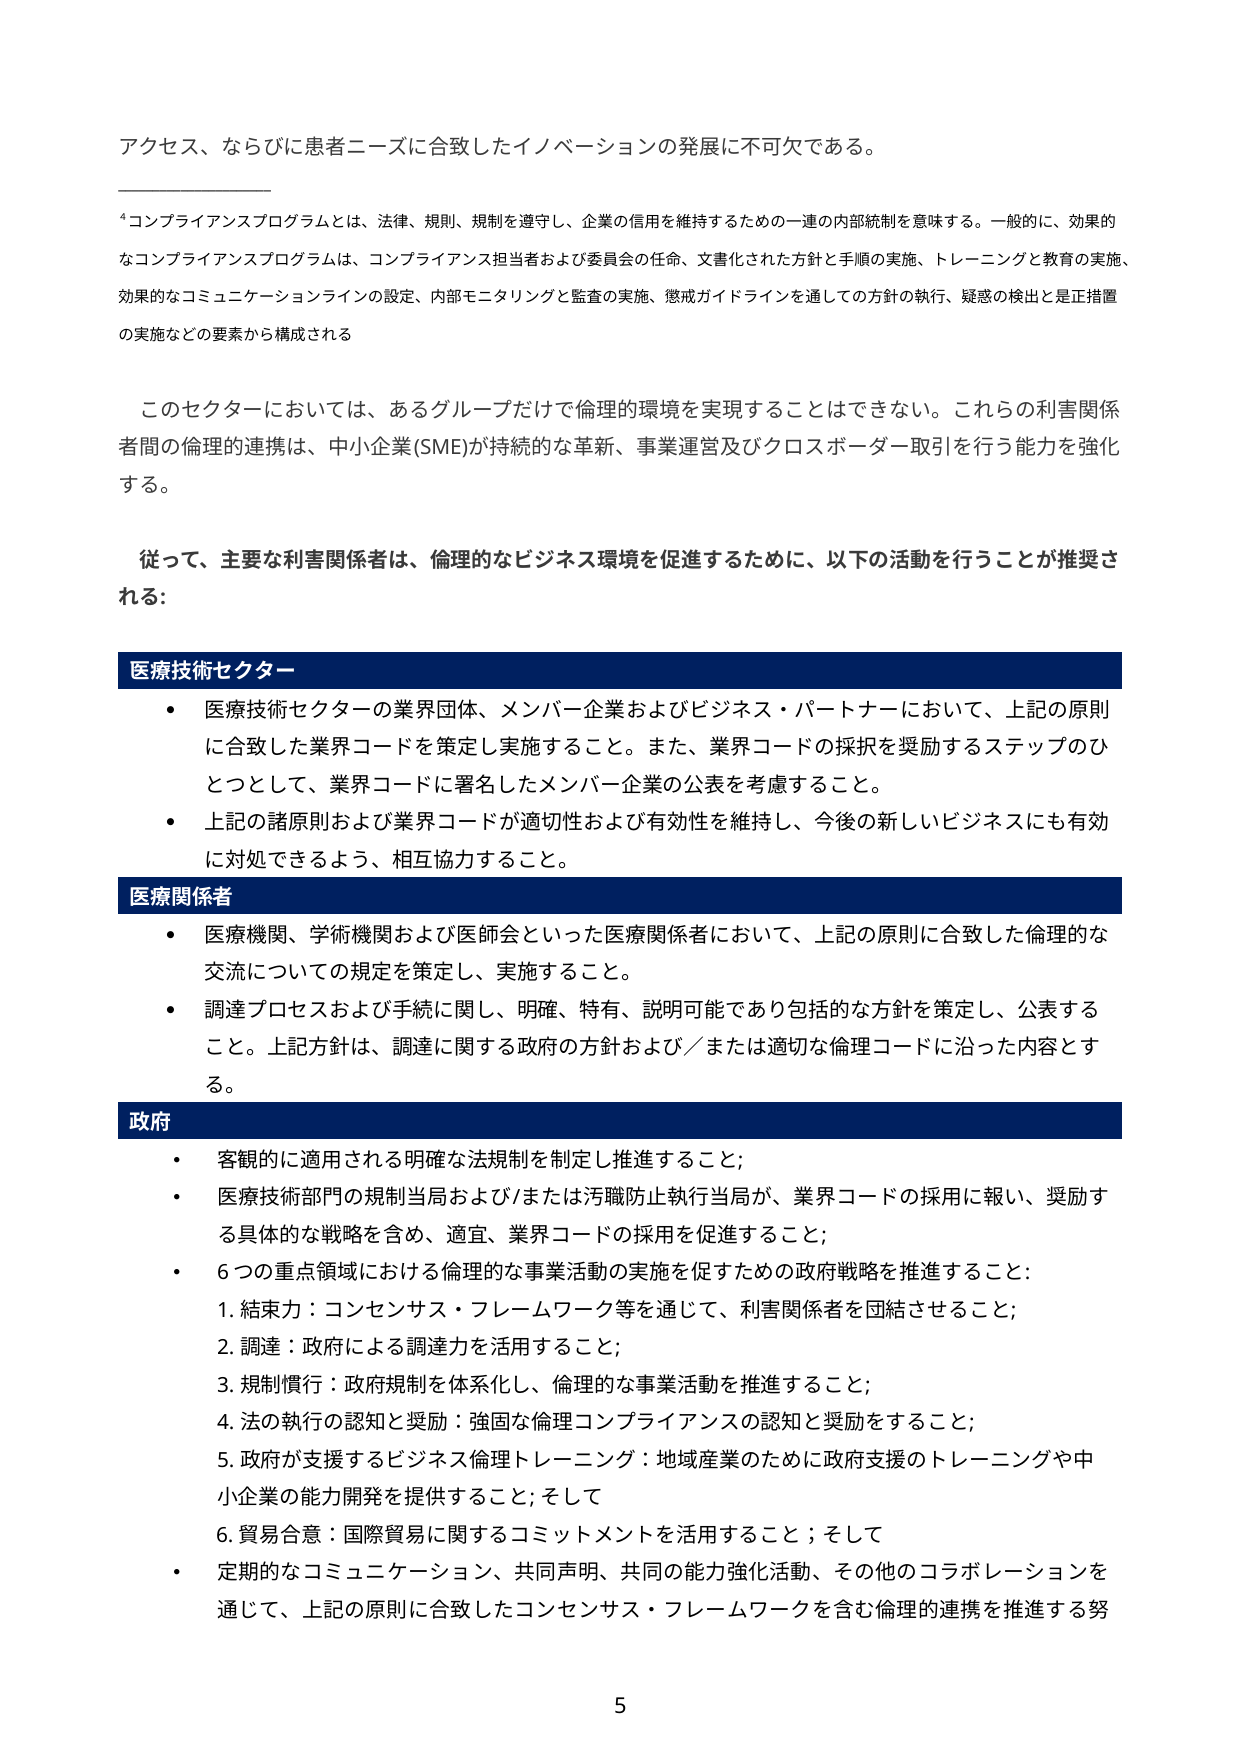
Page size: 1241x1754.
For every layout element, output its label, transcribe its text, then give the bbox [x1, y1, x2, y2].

text ４コンプライアンスプログラムとは、法律、規則、規制を遵守し、企業の信用を維持するための一連の内部統制を意味する。一般的に、効果的なコンプライアンスプログラムは、コンプライアンス担当者および委員会の任命、文書化された方針と手順の実施、トレーニングと教育の実施、効果的なコミュニケーションラインの設定、内部モニタリングと監査の実施、懲戒ガイドラインを通しての方針の執行、疑惑の検出と是正措置の実施などの要素から構成される [118, 202, 1122, 352]
table_cell 医療機関、学術機関および医師会といった医療関係者において、上記の原則に合致した倫理的な交流についての規定を策定し、実施すること。 調達プロセスおよび手続に関し、明確、特有、説明可能であり包括的な方針を策定し、公表すること。上記方針は、調達に関する政府の方針および／または適切な倫理コードに沿った内容とする。 [118, 915, 1122, 1102]
table_cell 政府 [118, 1102, 1122, 1139]
table_header 医療技術セクター [118, 652, 1122, 689]
table_cell 医療技術セクターの業界団体、メンバー企業およびビジネス・パートナーにおいて、上記の原則に合致した業界コードを策定し実施すること。また、業界コードの採択を奨励するステップのひとつとして、業界コードに署名したメンバー企業の公表を考慮すること。 上記の諸原則および業界コードが適切性および有効性を維持し、今後の新しいビジネスにも有効に対処できるよう、相互協力すること。 [118, 690, 1122, 877]
text ______________________ [118, 164, 1122, 202]
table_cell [118, 1140, 1122, 1627]
text このセクターにおいては、あるグループだけで倫理的環境を実現することはできない。これらの利害関係者間の倫理的連携は、中小企業(SME)が持続的な革新、事業運営及びクロスボーダー取引を行う能力を強化する。 [118, 389, 1122, 502]
text 従って、主要な利害関係者は、倫理的なビジネス環境を促進するために、以下の活動を行うことが推奨される: [118, 539, 1122, 614]
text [118, 127, 1122, 164]
table_cell 医療関係者 [118, 877, 1122, 914]
